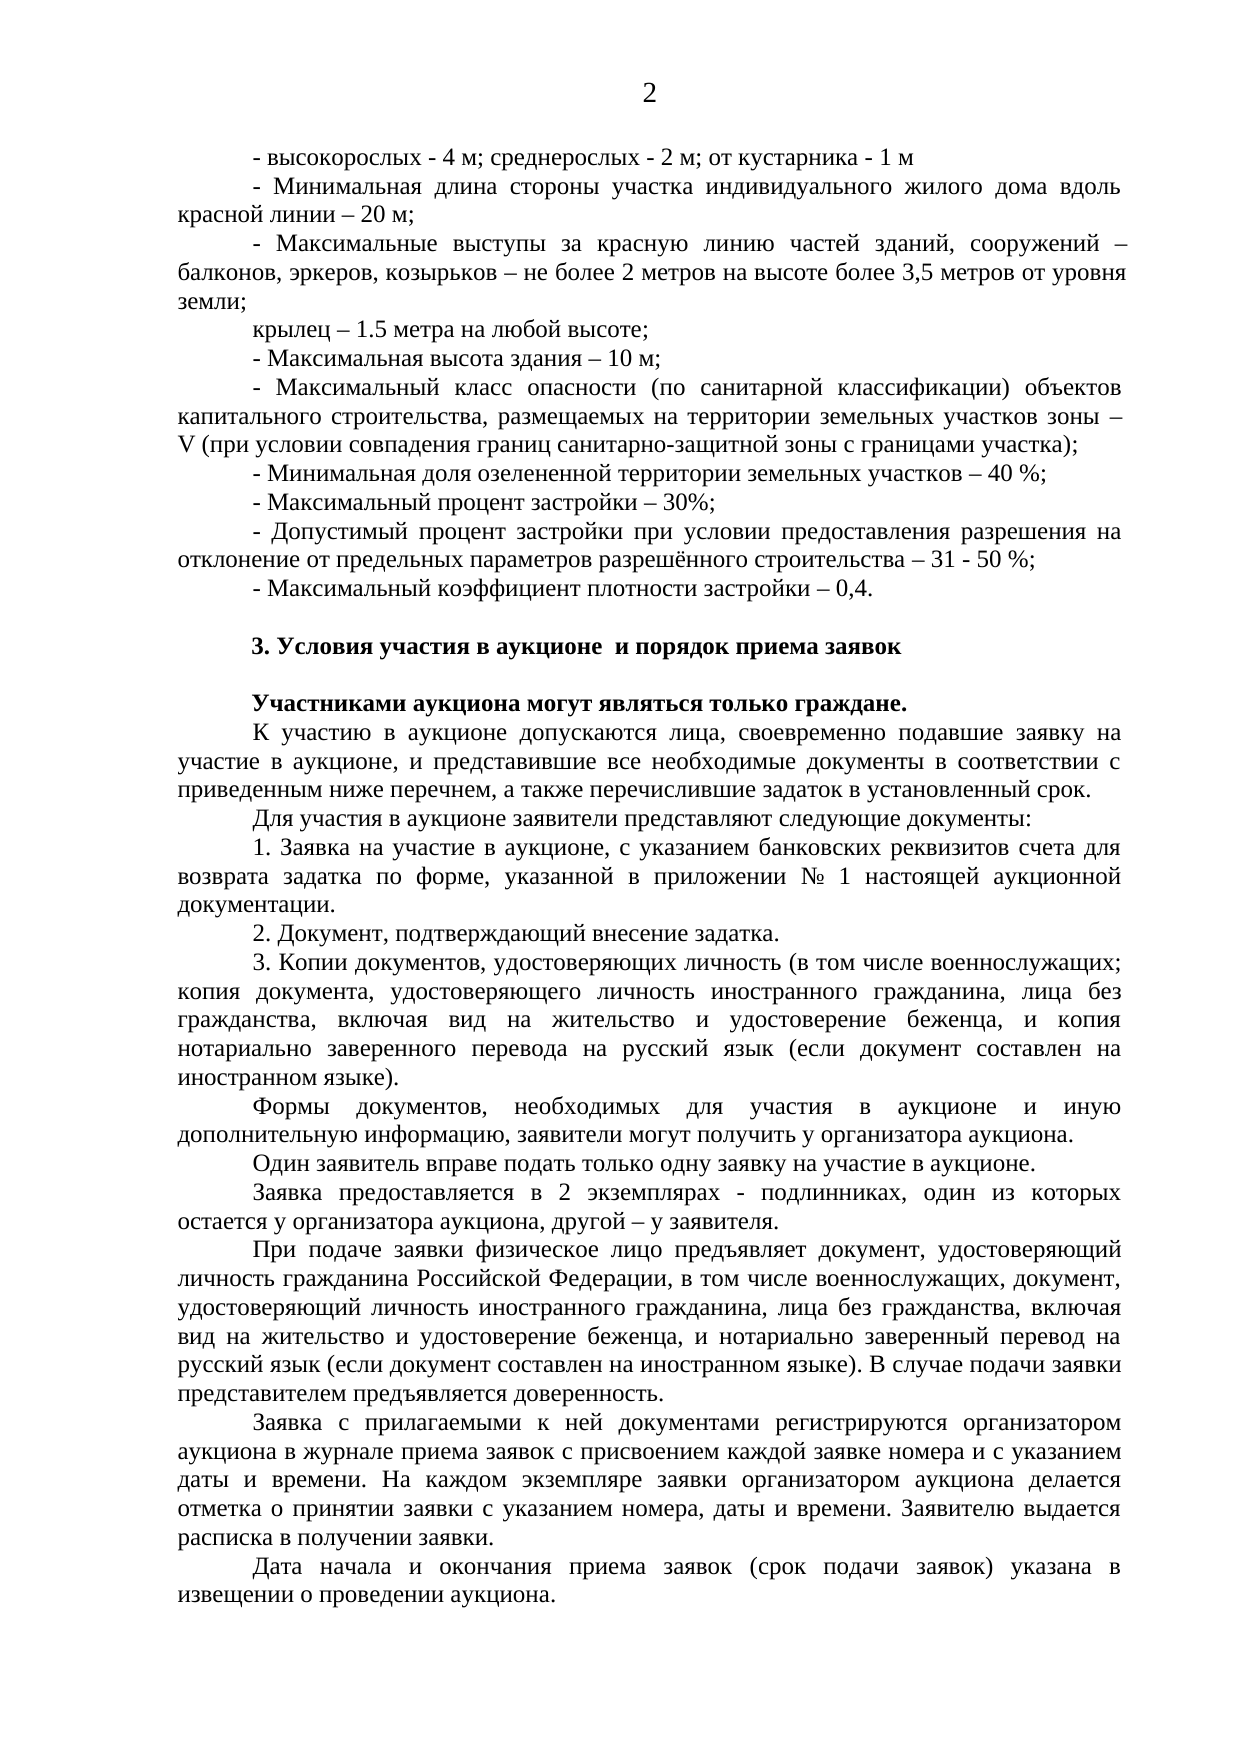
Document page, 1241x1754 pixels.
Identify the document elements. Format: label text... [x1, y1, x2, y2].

text - Допустимый процент застройки при условии предоставления разрешения на отклонение от предельных параметров разрешённого строительства – 31 - 50 %; [177, 516, 1122, 573]
text - Максимальная высота здания – 10 м; [177, 343, 1122, 372]
text - Минимальная длина стороны участка индивидуального жилого дома вдоль красной линии – ; [177, 171, 1122, 228]
text крылец – на любой высоте; [177, 314, 1122, 343]
text 2. Документ, подтверждающий внесение задатка. [177, 918, 1122, 947]
text - высокорослых - ; среднерослых - ; от кустарника - [177, 142, 1128, 171]
text - Максимальный коэффициент плотности застройки – 0,4. [177, 573, 1122, 602]
text Заявка предоставляется в 2 экземплярах - подлинниках, один из которых остается у организатора аукциона, другой – у заявителя. [177, 1177, 1122, 1234]
text 3. Условия участия в аукционе и порядок приема заявок [177, 631, 1122, 659]
text Заявка с прилагаемыми к ней документами регистрируются организатором аукциона в журнале приема заявок с присвоением каждой заявке номера и с указанием даты и времени. На каждом экземпляре заявки организатором аукциона делается отметка о принятии заявки с указанием номера, даты и времени. Заявителю выдается расписка в получении заявки. [177, 1407, 1122, 1551]
text - Максимальный процент застройки – 30%; [177, 487, 1122, 516]
text Для участия в аукционе заявители представляют следующие документы: [177, 803, 1122, 832]
text - Максимальный класс опасности (по санитарной классификации) объектов капитального строительства, размещаемых на территории земельных участков зоны – V (при условии совпадения границ санитарно-защитной зоны с границами участка); [177, 372, 1122, 458]
text К участию в аукционе допускаются лица, своевременно подавшие заявку на участие в аукционе, и представившие все необходимые документы в соответствии с приведенным ниже перечнем, а также перечислившие задаток в установленный срок. [177, 717, 1122, 803]
text 1. Заявка на участие в аукционе, с указанием банковских реквизитов счета для возврата задатка по форме, указанной в приложении № 1 настоящей аукционной документации. [177, 832, 1122, 918]
text При подаче заявки физическое лицо предъявляет документ, удостоверяющий личность гражданина Российской Федерации, в том числе военнослужащих, документ, удостоверяющий личность иностранного гражданина, лица без гражданства, включая вид на жительство и удостоверение беженца, и нотариально заверенный перевод на русский язык (если документ составлен на иностранном языке). В случае подачи заявки представителем предъявляется доверенность. [177, 1234, 1122, 1407]
text Формы документов, необходимых для участия в аукционе и иную дополнительную информацию, заявители могут получить у организатора аукциона. [177, 1091, 1122, 1148]
text Участниками аукциона могут являться только граждане. [177, 688, 1122, 717]
text Один заявитель вправе подать только одну заявку на участие в аукционе. [177, 1148, 1122, 1177]
text - Максимальные выступы за красную линию частей зданий, сооружений – балконов, эркеров, козырьков – не более на высоте более от уровня земли; [177, 228, 1128, 314]
text - Минимальная доля озелененной территории земельных участков – 40 %; [177, 458, 1122, 487]
text 3. Копии документов, удостоверяющих личность (в том числе военнослужащих; копия документа, удостоверяющего личность иностранного гражданина, лица без гражданства, включая вид на жительство и удостоверение беженца, и копия нотариально заверенного перевода на русский язык (если документ составлен на иностранном языке). [177, 947, 1122, 1091]
text Дата начала и окончания приема заявок (срок подачи заявок) указана в извещении о проведении аукциона. [177, 1551, 1122, 1608]
